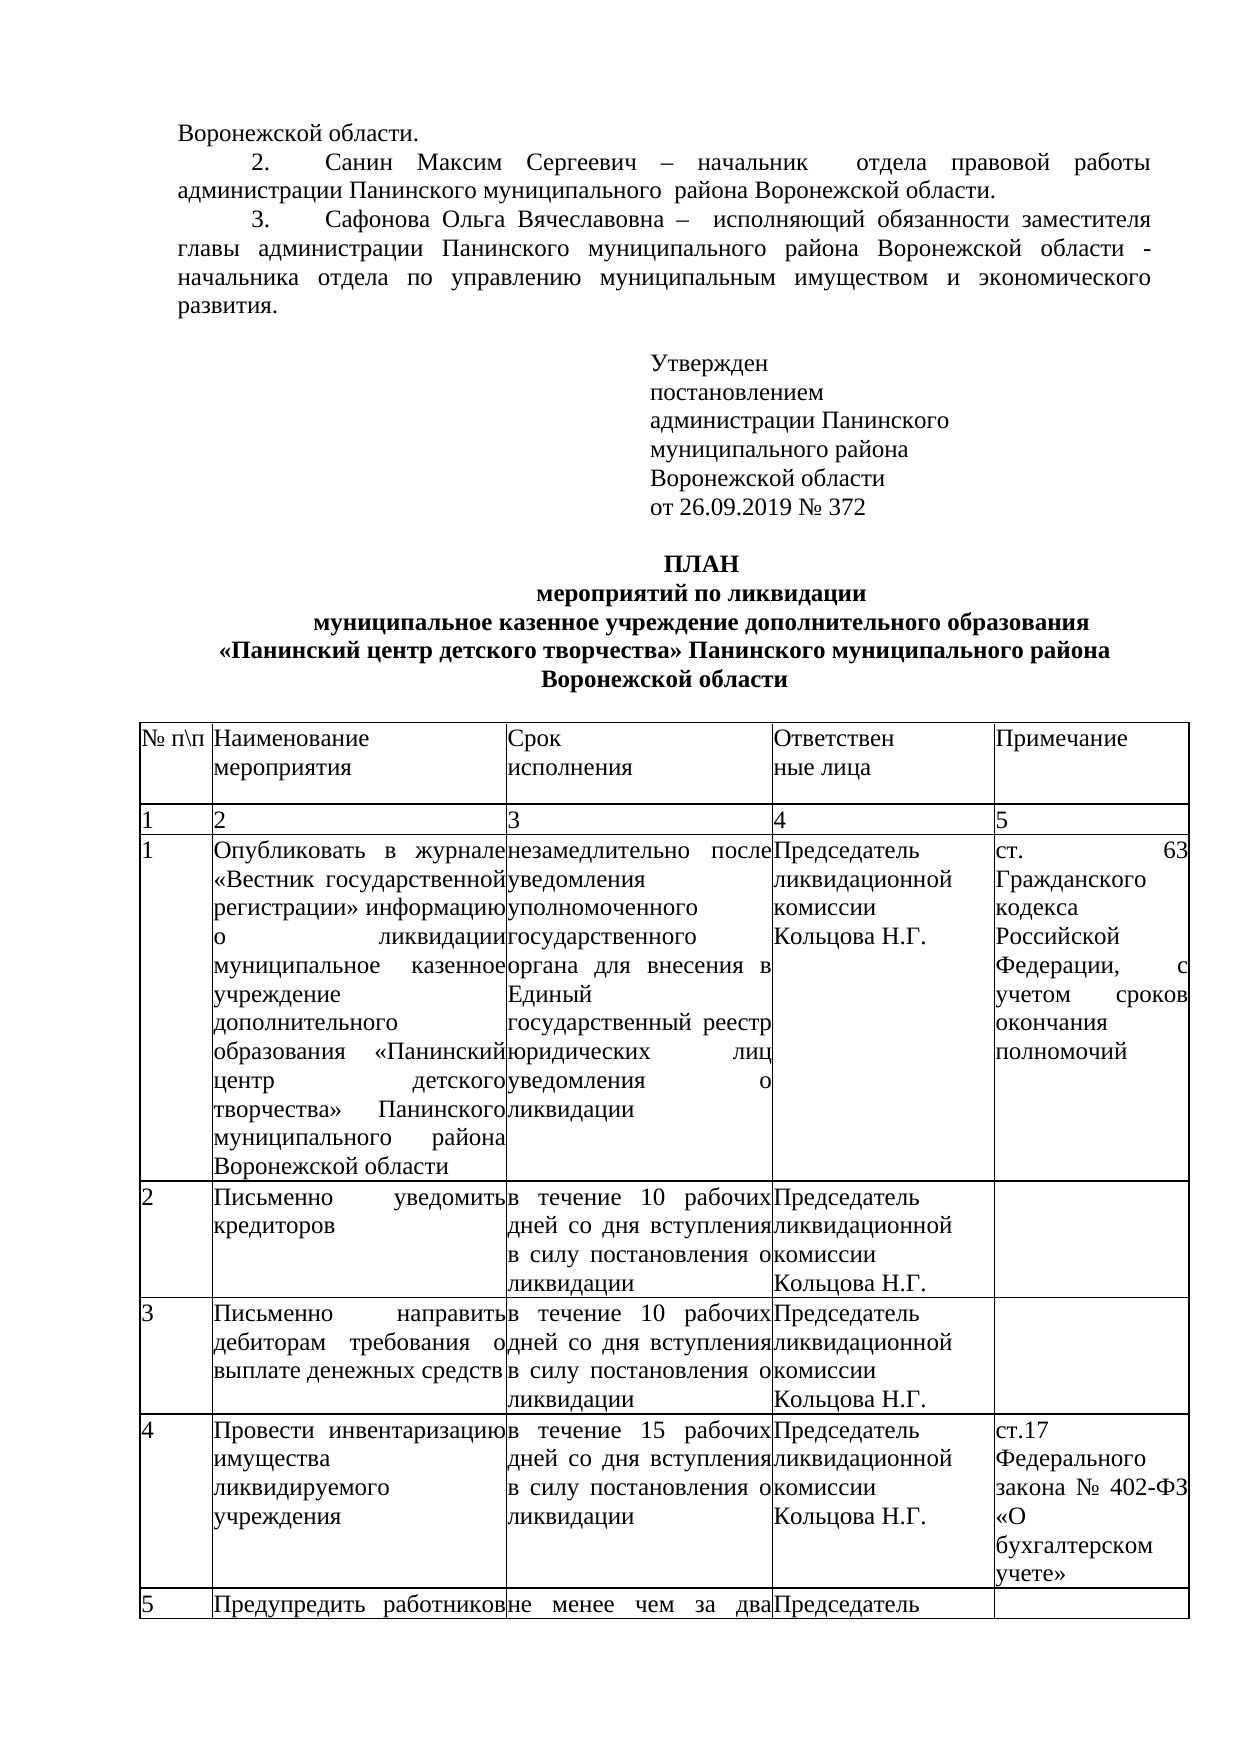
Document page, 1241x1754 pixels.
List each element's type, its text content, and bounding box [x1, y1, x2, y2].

table_cell 5 [141, 1589, 212, 1617]
table_cell [995, 1298, 1188, 1413]
table_header Ответствен ные лица [773, 723, 994, 803]
table_cell 3 [507, 805, 772, 833]
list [177, 118, 1152, 147]
table_cell Председатель ликвидационной комиссии Кольцова Н.Г. [773, 1415, 994, 1587]
table_cell 4 [773, 805, 994, 833]
table_cell Письменно уведомить кредиторов [213, 1182, 506, 1297]
text мероприятий по ликвидации [177, 578, 1152, 607]
table_cell Председатель ликвидационной комиссии Кольцова Н.Г. [773, 835, 994, 1180]
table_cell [507, 1589, 772, 1617]
text Утвержден [650, 348, 1152, 377]
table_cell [773, 1589, 994, 1617]
text муниципальное казенное учреждение дополнительного образования «Панинский центр детского творчества» Панинского муниципального района Воронежской области [177, 607, 1152, 693]
text администрации Панинского [650, 406, 1152, 434]
table_cell 2 [213, 805, 506, 833]
text Воронежской области [650, 463, 1152, 492]
table_header № п\п [141, 723, 212, 803]
table_cell Председатель ликвидационной комиссии Кольцова Н.Г. [773, 1182, 994, 1297]
table_cell 5 [995, 805, 1188, 833]
table_cell 1 [141, 805, 212, 833]
table_cell [995, 1182, 1188, 1297]
table_cell Провести инвентаризацию имущества ликвидируемого учреждения [213, 1415, 506, 1587]
table_cell 2 [141, 1182, 212, 1297]
list Санин Максим Сергеевич – начальник отдела правовой работы администрации Панинского муниципального района Воронежской области. [177, 147, 1152, 204]
table_cell незамедлительно после уведомления уполномоченного государственного органа для внесения в Единый государственный реестр юридических лиц уведомления о ликвидации [507, 835, 772, 1180]
table_cell в течение 15 рабочих дней со дня вступления в силу постановления о ликвидации [507, 1415, 772, 1587]
table_cell Письменно направить дебиторам требования о выплате денежных средств [213, 1298, 506, 1413]
table_cell Председатель ликвидационной комиссии Кольцова Н.Г. [773, 1298, 994, 1413]
table_cell [995, 1589, 1188, 1617]
table_header Наименование мероприятия [213, 723, 506, 803]
table_header Срок исполнения [507, 723, 772, 803]
table_cell Опубликовать в журнале «Вестник государственной регистрации» информацию о ликвидации муниципальное казенное учреждение дополнительного образования «Панинский центр детского творчества» Панинского муниципального района Воронежской области [213, 835, 506, 1180]
table_header Примечание [995, 723, 1188, 803]
table_cell в течение 10 рабочих дней со дня вступления в силу постановления о ликвидации [507, 1182, 772, 1297]
table_cell в течение 10 рабочих дней со дня вступления в силу постановления о ликвидации [507, 1298, 772, 1413]
table_cell 4 [141, 1415, 212, 1587]
table_cell 3 [141, 1298, 212, 1413]
text постановлением [650, 377, 1152, 406]
list Сафонова Ольга Вячеславовна – исполняющий обязанности заместителя главы администрации Панинского муниципального района Воронежской области - начальника отдела по управлению муниципальным имуществом и экономического развития. [177, 204, 1152, 319]
text муниципального района [650, 434, 1152, 463]
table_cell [213, 1589, 506, 1617]
table_cell 1 [141, 835, 212, 1180]
table_cell ст. 63 Гражданского кодекса Российской Федерации, с учетом сроков окончания полномочий [995, 835, 1188, 1180]
text от 26.09.2019 № 372 [650, 492, 1152, 521]
text ПЛАН [177, 549, 1152, 578]
table_cell ст.17 Федерального закона № 402-ФЗ «О бухгалтерском учете» [995, 1415, 1188, 1587]
